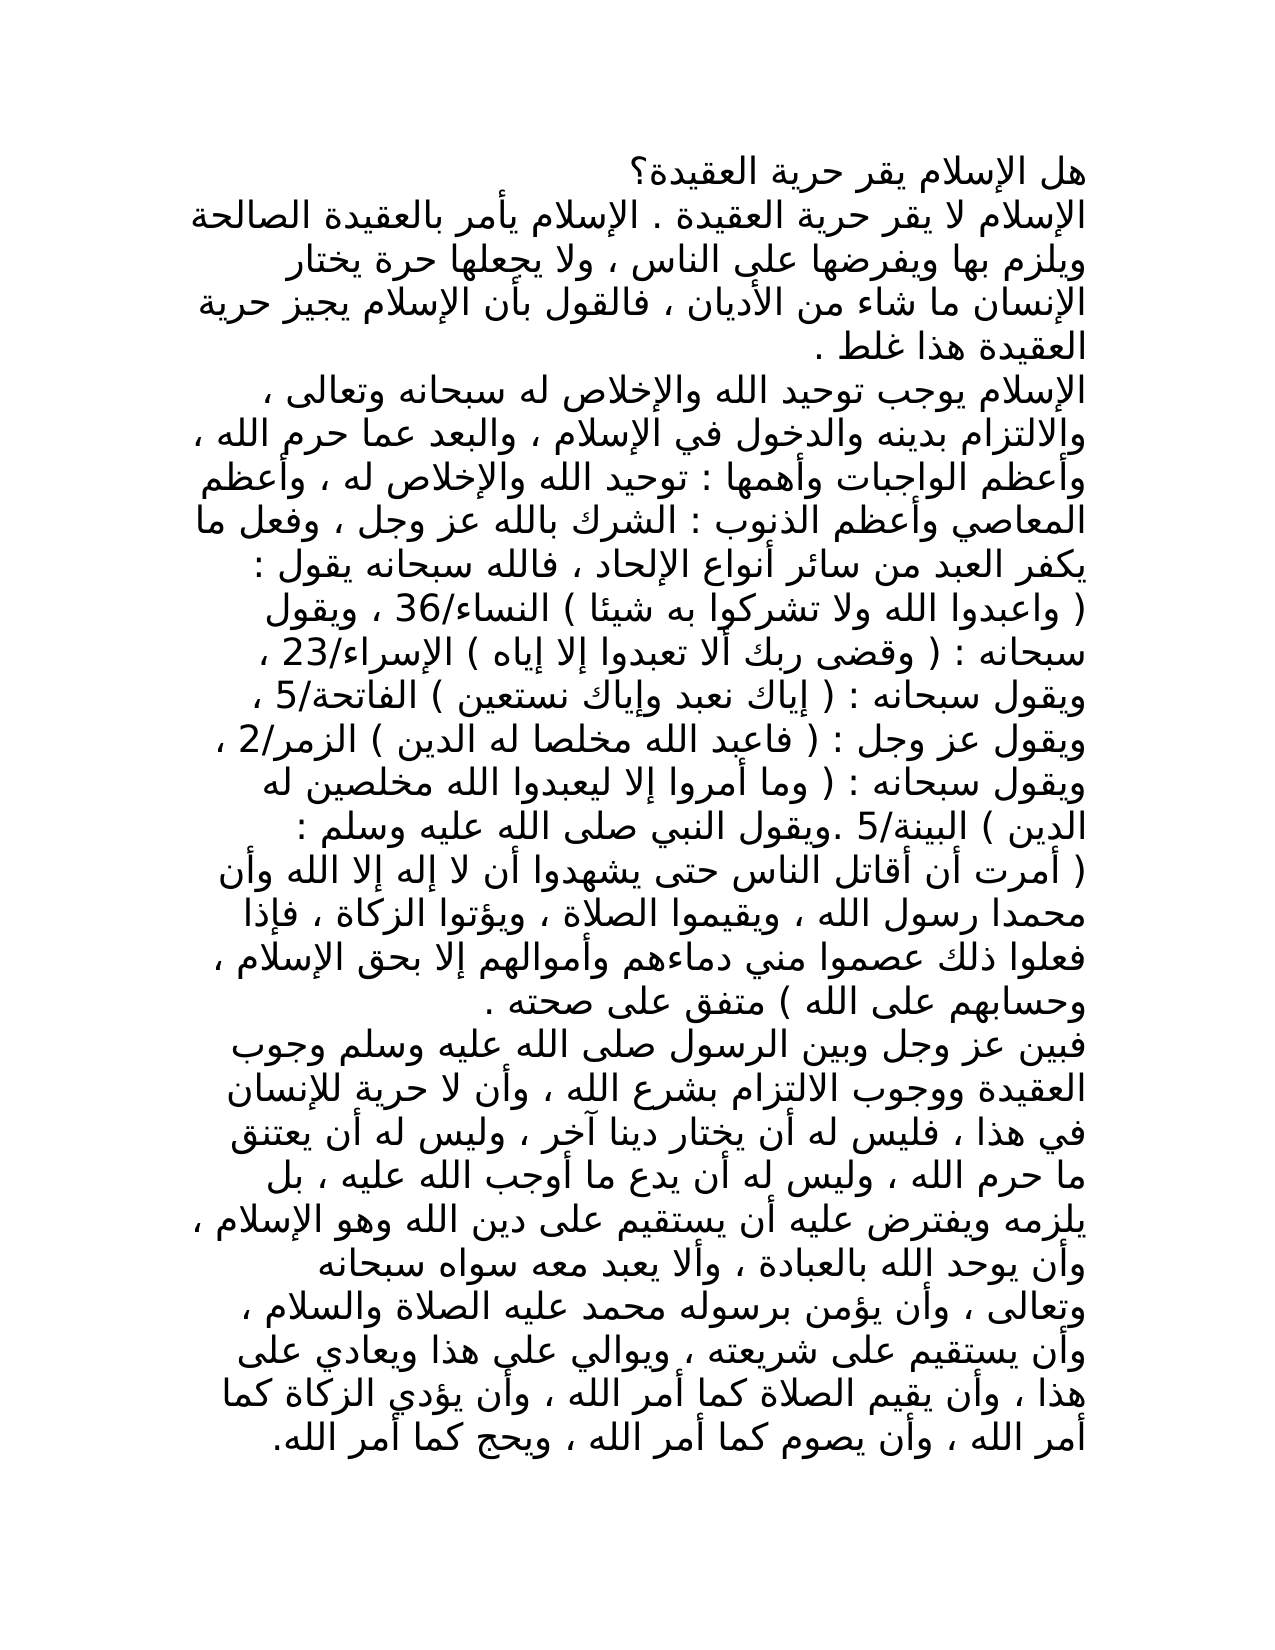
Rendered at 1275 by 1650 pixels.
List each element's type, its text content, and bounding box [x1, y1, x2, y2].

text هل الإسلام يقر حرية العقيدة؟ [187, 150, 1087, 194]
text الإسلام لا يقر حرية العقيدة . الإسلام يأمر بالعقيدة الصالحة ويلزم بها ويفرضها على الناس ، ولا يجعلها حرة يختار الإنسان ما شاء من الأديان ، فالقول بأن الإسلام يجيز حرية العقيدة هذا غلط . [187, 194, 1087, 368]
text الإسلام يوجب توحيد الله والإخلاص له سبحانه وتعالى ، والالتزام بدينه والدخول في الإسلام ، والبعد عما حرم الله ، وأعظم الواجبات وأهمها : توحيد الله والإخلاص له ، وأعظم المعاصي وأعظم الذنوب : الشرك بالله عز وجل ، وفعل ما يكفر العبد من سائر أنواع الإلحاد ، فالله سبحانه يقول : ( واعبدوا الله ولا تشركوا به شيئا ) النساء/36 ، ويقول سبحانه : ( وقضى ربك ألا تعبدوا إلا إياه ) الإسراء/23 ، ويقول سبحانه : ( إياك نعبد وإياك نستعين ) الفاتحة/5 ، ويقول عز وجل : ( فاعبد الله مخلصا له الدين ) الزمر/2 ، ويقول سبحانه : ( وما أمروا إلا ليعبدوا الله مخلصين له الدين ) البينة/5 .ويقول النبي صلى الله عليه وسلم : ( أمرت أن أقاتل الناس حتى يشهدوا أن لا إله إلا الله وأن محمدا رسول الله ، ويقيموا الصلاة ، ويؤتوا الزكاة ، فإذا فعلوا ذلك عصموا مني دماءهم وأموالهم إلا بحق الإسلام ، وحسابهم على الله ) متفق على صحته . [187, 368, 1087, 1023]
text فبين عز وجل وبين الرسول صلى الله عليه وسلم وجوب العقيدة ووجوب الالتزام بشرع الله ، وأن لا حرية للإنسان في هذا ، فليس له أن يختار دينا آخر ، وليس له أن يعتنق ما حرم الله ، وليس له أن يدع ما أوجب الله عليه ، بل يلزمه ويفترض عليه أن يستقيم على دين الله وهو الإسلام ، وأن يوحد الله بالعبادة ، وألا يعبد معه سواه سبحانه وتعالى ، وأن يؤمن برسوله محمد عليه الصلاة والسلام ، وأن يستقيم على شريعته ، ويوالي على هذا ويعادي على هذا ، وأن يقيم الصلاة كما أمر الله ، وأن يؤدي الزكاة كما أمر الله ، وأن يصوم كما أمر الله ، ويحج كما أمر الله. [187, 1023, 1087, 1459]
